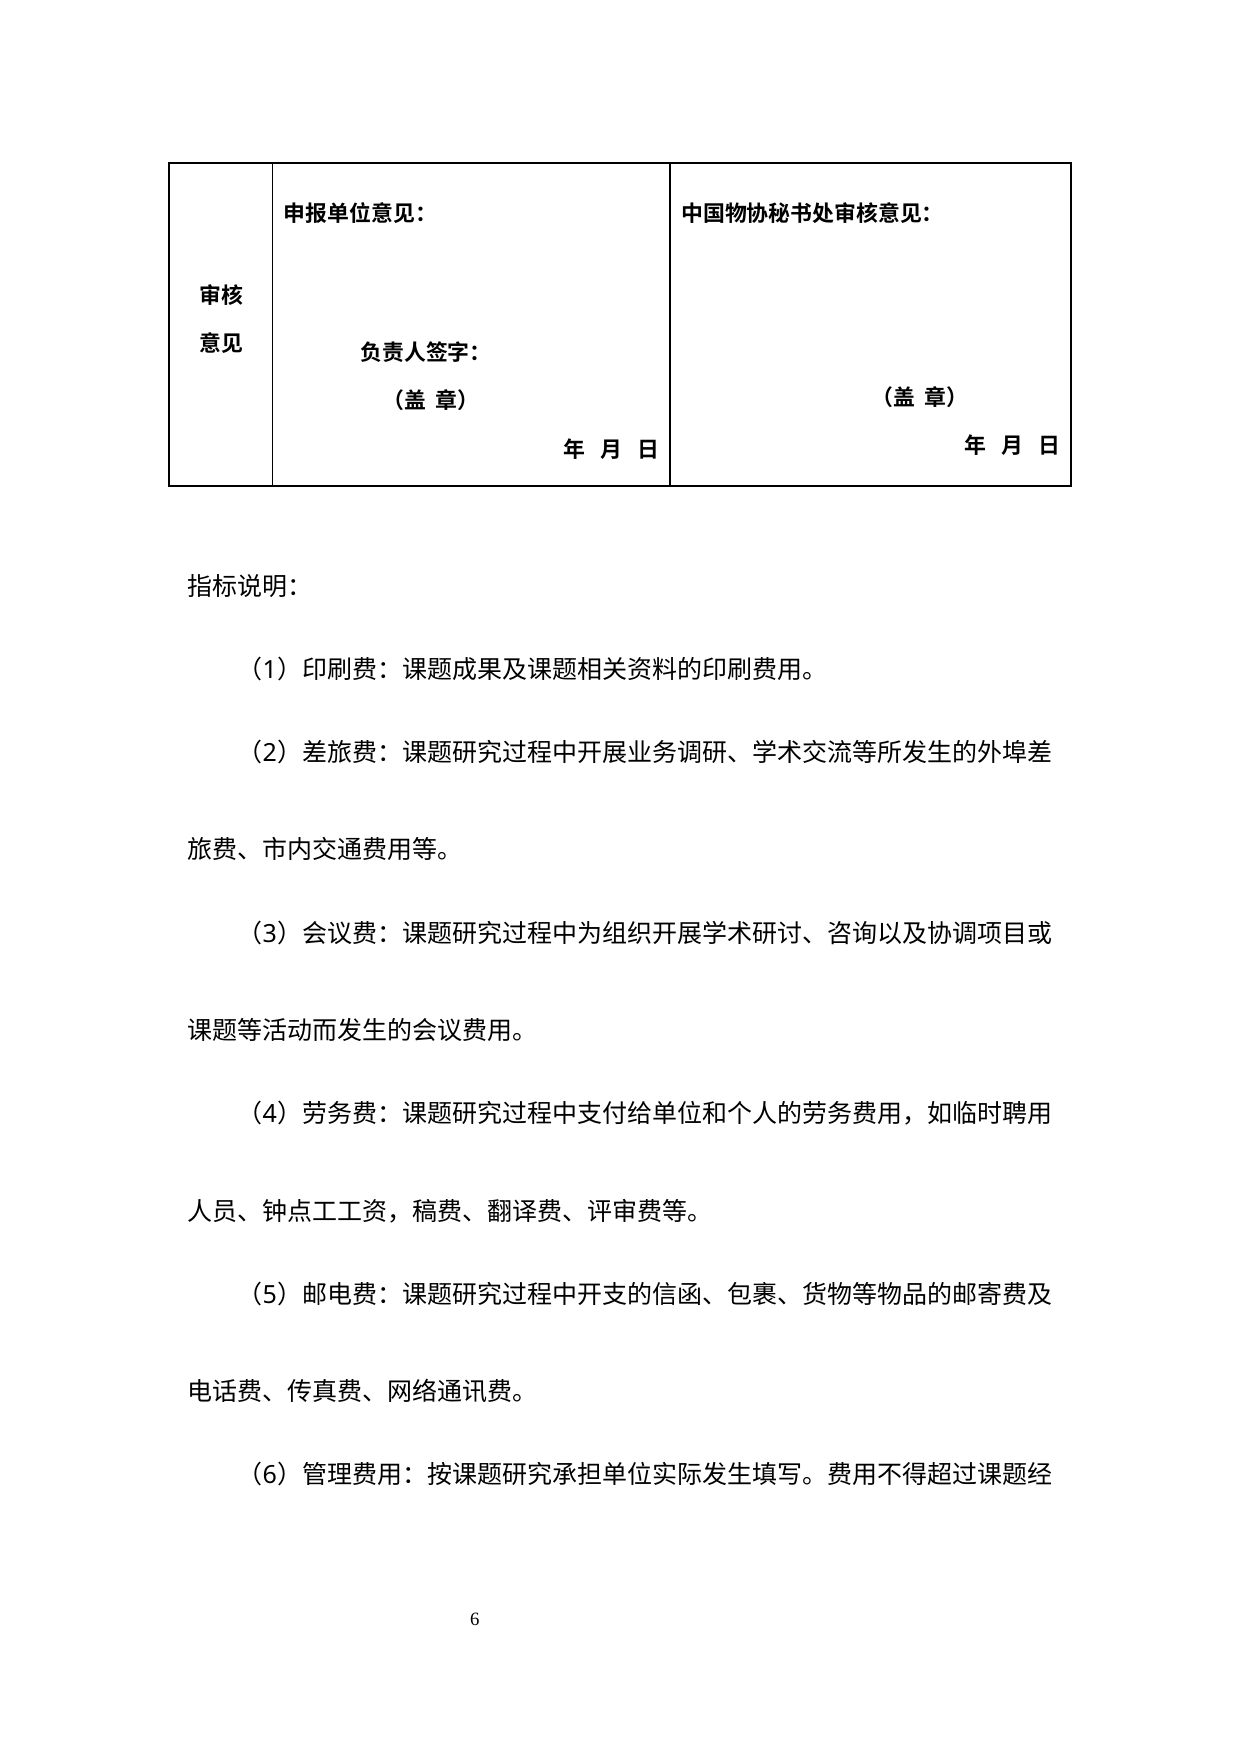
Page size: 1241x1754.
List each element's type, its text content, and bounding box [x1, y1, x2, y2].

table_cell 中国物协秘书处审核意见： （盖 章） 年 月 日 [671, 164, 1070, 485]
text （2）差旅费：课题研究过程中开展业务调研、学术交流等所发生的外埠差旅费、市内交通费用等。 [187, 718, 1053, 881]
text （5）邮电费：课题研究过程中开支的信函、包裹、货物等物品的邮寄费及电话费、传真费、网络通讯费。 [187, 1260, 1053, 1422]
text （4）劳务费：课题研究过程中支付给单位和个人的劳务费用，如临时聘用人员、钟点工工资，稿费、翻译费、评审费等。 [187, 1079, 1053, 1242]
text 指标说明： [187, 552, 1053, 617]
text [187, 1441, 1053, 1506]
text （1）印刷费：课题成果及课题相关资料的印刷费用。 [187, 635, 1053, 700]
table_cell 审核 意见 [170, 164, 272, 485]
text （3）会议费：课题研究过程中为组织开展学术研讨、咨询以及协调项目或课题等活动而发生的会议费用。 [187, 899, 1053, 1061]
table_cell 申报单位意见： 负责人签字： （盖 章） 年 月 日 [273, 164, 669, 485]
